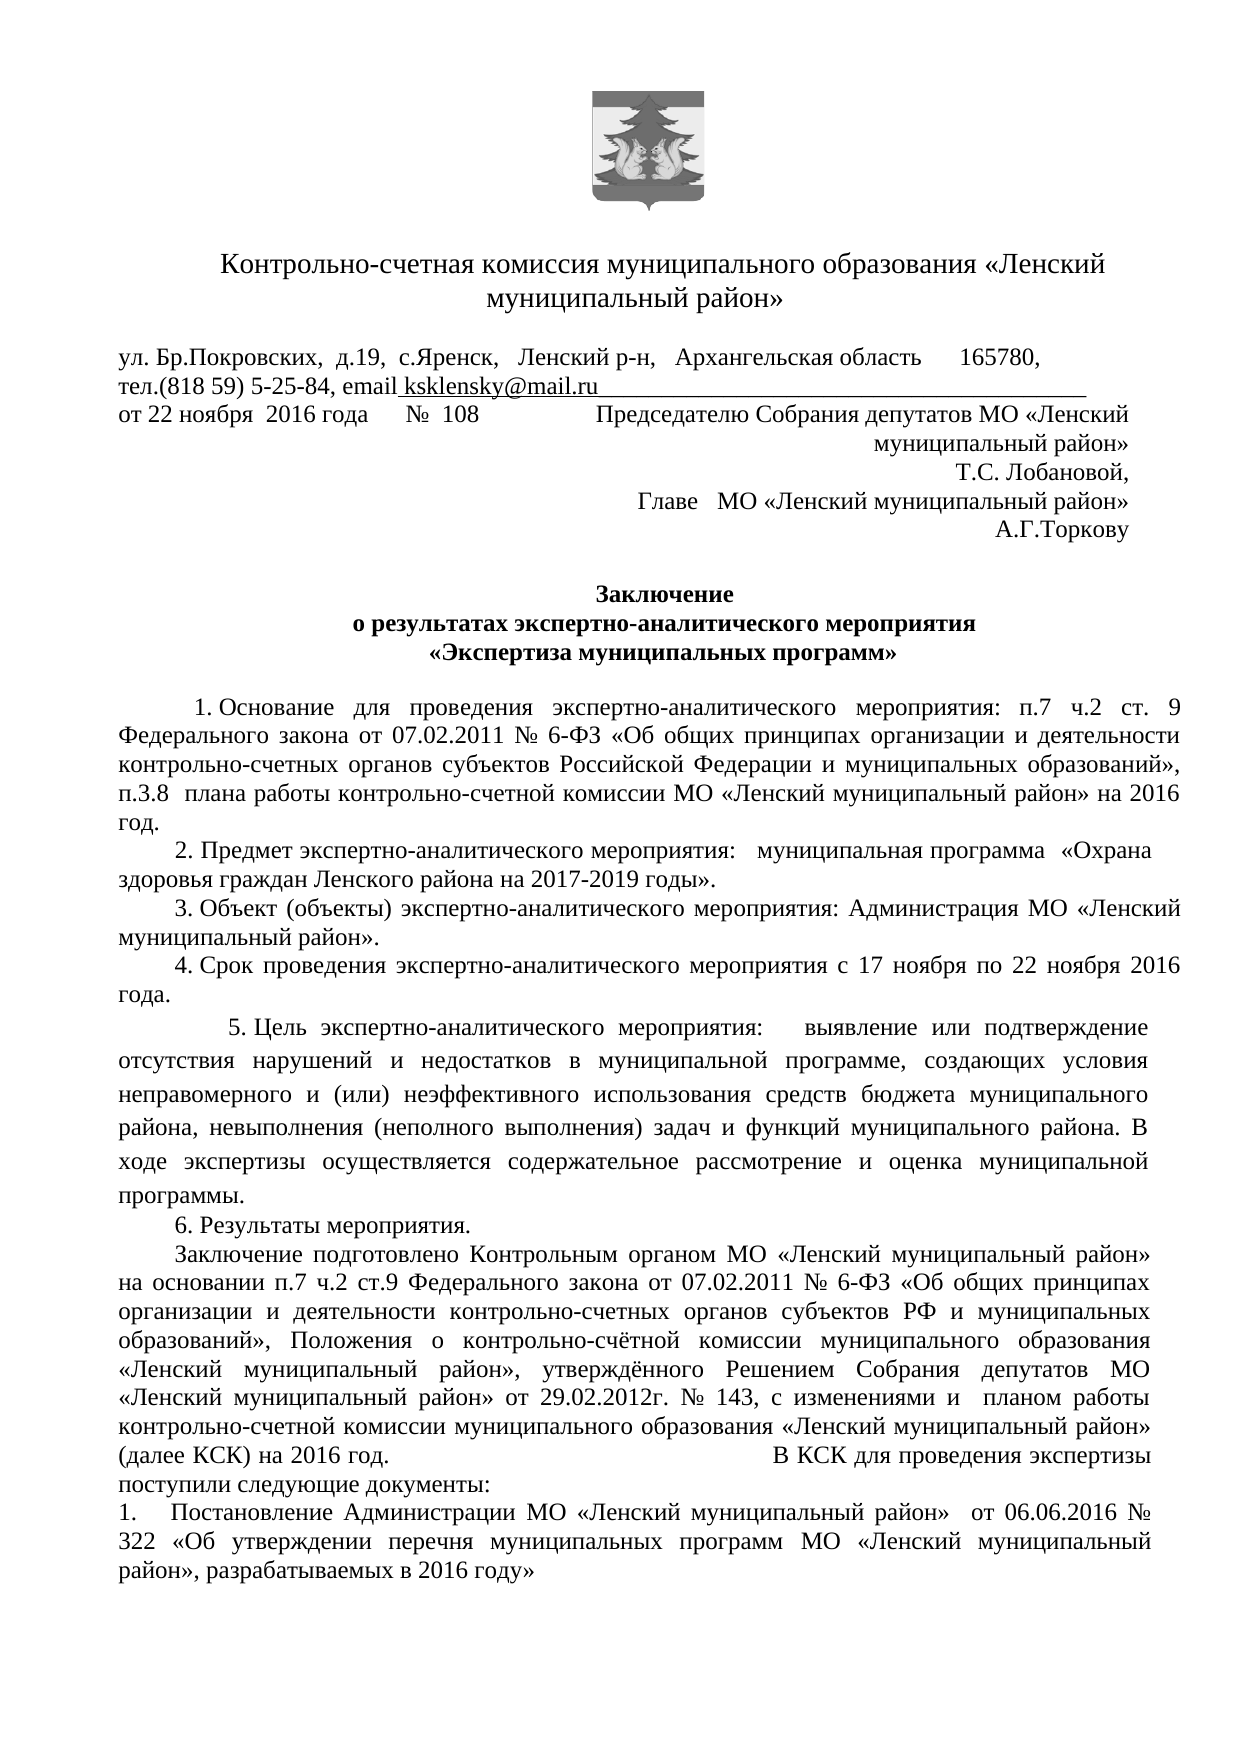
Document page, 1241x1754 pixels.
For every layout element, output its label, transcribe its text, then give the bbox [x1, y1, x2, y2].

text Заключение подготовлено Контрольным органом МО «Ленский муниципальный район» на основании п.7 ч.2 ст.9 Федерального закона от 07.02.2011 № 6-ФЗ «Об общих принципах организации и деятельности контрольно-счетных органов субъектов РФ и муниципальных образований», Положения о контрольно-счётной комиссии муниципального образования «Ленский муниципальный район», утверждённого Решением Собрания депутатов МО «Ленский муниципальный район» от 29.02.2012г. № 143, с изменениями и планом работы контрольно-счетной комиссии муниципального образования «Ленский муниципальный район» (далее КСК) на 2016 год. В КСК для проведения экспертизы поступили следующие документы: [118, 1239, 1152, 1497]
table_header от 22 ноября 2016 года [107, 400, 394, 579]
subtitle о результатах экспертно-аналитического мероприятия [118, 608, 1152, 637]
text 1. Основание для проведения экспертно-аналитического мероприятия: п.7 ч.2 ст. 9 Федерального закона от 07.02.2011 № 6-ФЗ «Об общих принципах организации и деятельности контрольно-счетных органов субъектов Российской Федерации и муниципальных образований», п.3.8 плана работы контрольно-счетной комиссии МО «Ленский муниципальный район» на 2016 год. [118, 692, 1181, 836]
text «Экспертиза муниципальных программ» [118, 637, 1152, 665]
list Постановление Администрации МО «Ленский муниципальный район» от 06.06.2016 № 322 «Об утверждении перечня муниципальных программ МО «Ленский муниципальный район», разрабатываемых в 2016 году» [118, 1497, 1152, 1584]
table_header № 108 [394, 400, 578, 579]
subtitle Заключение [118, 579, 1152, 608]
text 3. Объект (объекты) экспертно-аналитического мероприятия: Администрация МО «Ленский муниципальный район». [118, 893, 1181, 951]
text Контрольно-счетная комиссия муниципального образования «Ленский муниципальный район» [118, 246, 1152, 313]
text тел.(818 59) 5-25-84, email ksklensky@mail.ru_______________________________________ [118, 371, 1152, 399]
text ул. Бр.Покровских, д.19, с.Яренск, Ленский р-н, Архангельская область 165780, [118, 342, 1152, 371]
text 2. Предмет экспертно-аналитического мероприятия: муниципальная программа «Охрана здоровья граждан Ленского района на 2017-2019 годы». [118, 836, 1152, 893]
text 5. Цель экспертно-аналитического мероприятия: выявление или подтверждение отсутствия нарушений и недостатков в муниципальной программе, создающих условия неправомерного и (или) неэффективного использования средств бюджета муниципального района, невыполнения (неполного выполнения) задач и функций муниципального района. В ходе экспертизы осуществляется содержательное рассмотрение и оценка муниципальной программы. [118, 1008, 1149, 1210]
table_header Председателю Собрания депутатов МО «Ленский муниципальный район» Т.С. Лобановой, Главе МО «Ленский муниципальный район» А.Г.Торкову [578, 400, 1140, 579]
text 4. Срок проведения экспертно-аналитического мероприятия с 17 ноября по 22 ноября 2016 года. [118, 951, 1181, 1008]
text 6. Результаты мероприятия. [118, 1210, 1181, 1239]
